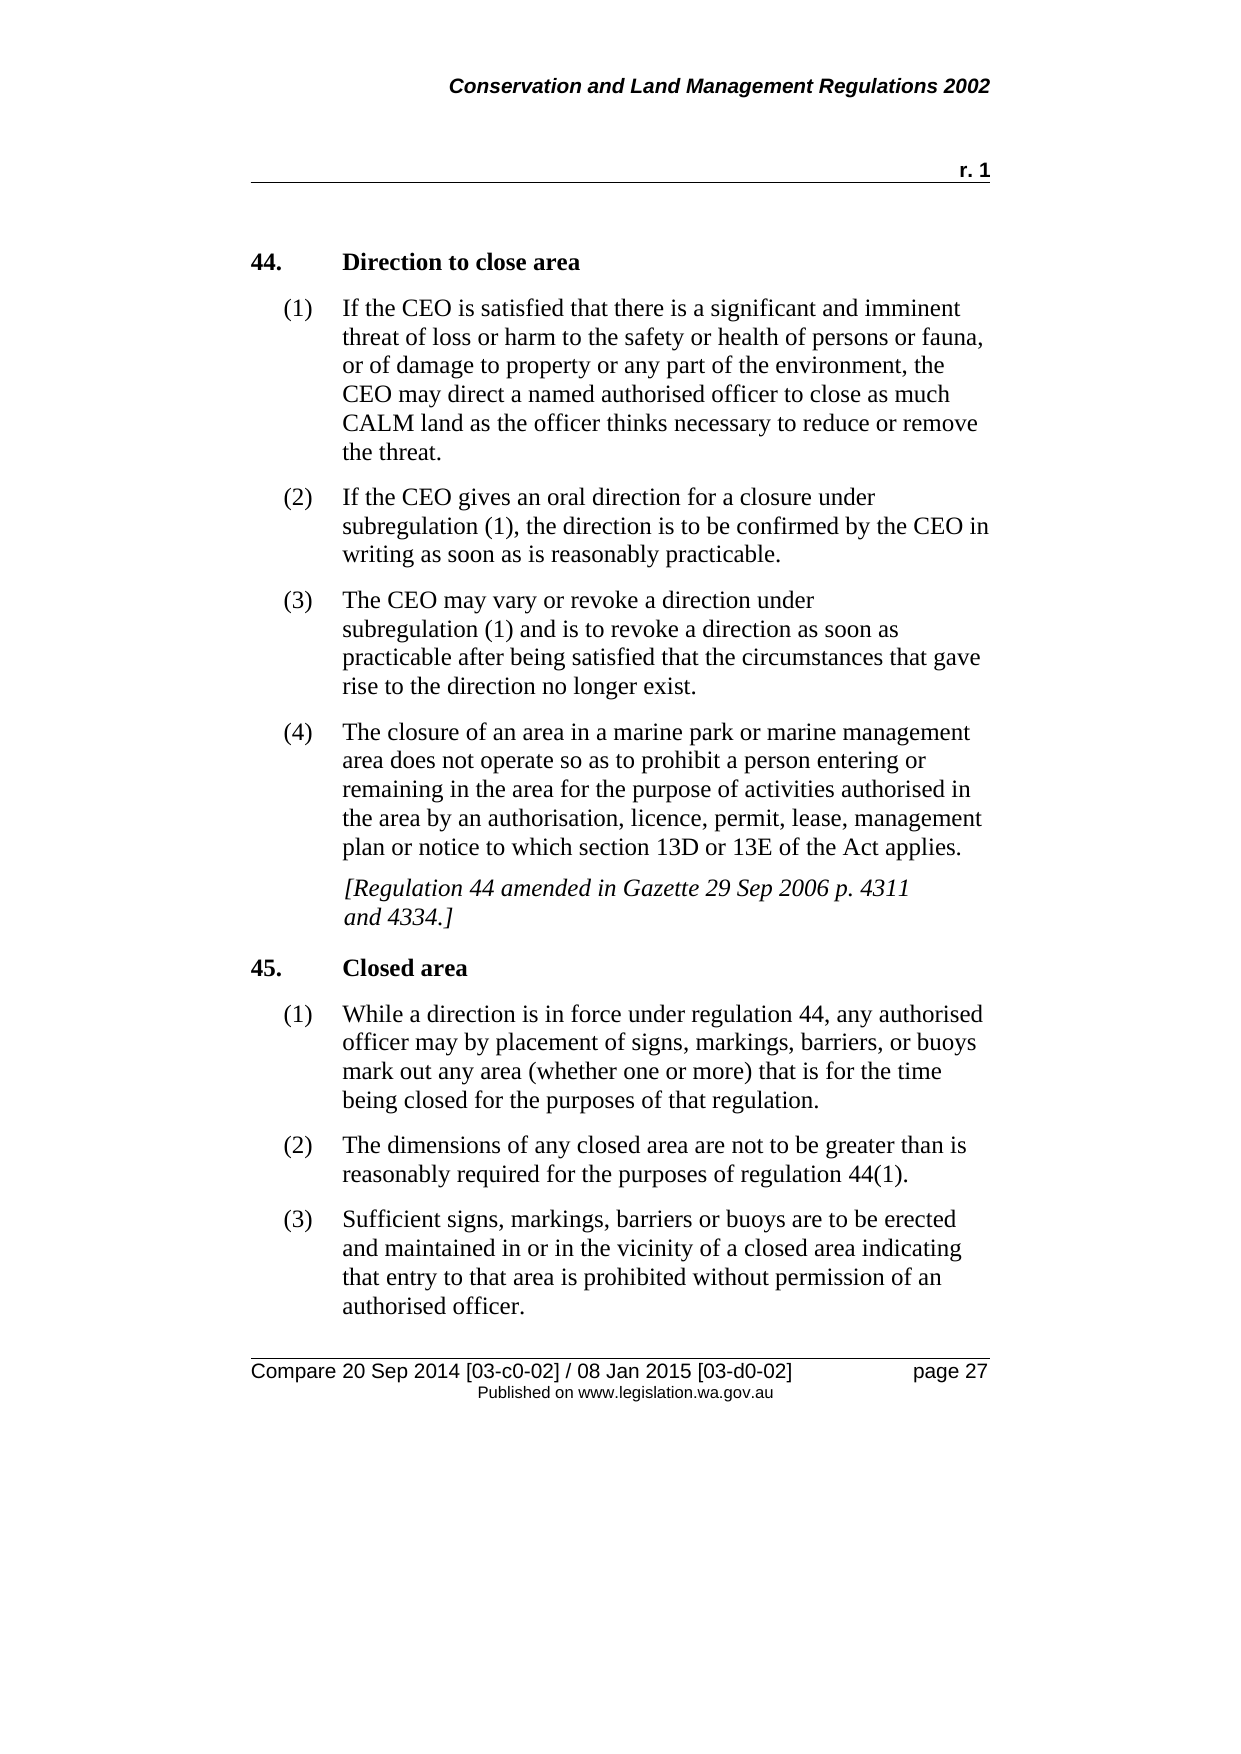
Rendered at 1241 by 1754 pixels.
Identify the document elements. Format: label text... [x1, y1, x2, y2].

text (3) The CEO may vary or revoke a direction under subregulation (1) and is to revoke a direction as soon as practicable after being satisfied that the circumstances that gave rise to the direction no longer exist. [251, 585, 990, 700]
text (1) While a direction is in force under regulation 44, any authorised officer may by placement of signs, markings, barriers, or buoys mark out any area (whether one or more) that is for the time being closed for the purposes of that regulation. [251, 999, 990, 1114]
text [Regulation 44 amended in Gazette 29 Sep 2006 p. 4311 and 4334.] [251, 873, 990, 930]
text (3) Sufficient signs, markings, barriers or buoys are to be erected and maintained in or in the vicinity of a closed area indicating that entry to that area is prohibited without permission of an authorised officer. [251, 1204, 990, 1319]
text (1) If the CEO is satisfied that there is a significant and imminent threat of loss or harm to the safety or health of persons or fauna, or of damage to property or any part of the environment, the CEO may direct a named authorised officer to close as much CALM land as the officer thinks necessary to reduce or remove the threat. [251, 293, 990, 465]
subtitle 45. Closed area [251, 953, 990, 982]
text (2) The dimensions of any closed area are not to be greater than is reasonably required for the purposes of regulation 44(1). [251, 1130, 990, 1188]
subtitle 44. Direction to close area [251, 247, 990, 276]
text (2) If the CEO gives an oral direction for a closure under subregulation (1), the direction is to be confirmed by the CEO in writing as soon as is reasonably practicable. [251, 482, 990, 568]
text (4) The closure of an area in a marine park or marine management area does not operate so as to prohibit a person entering or remaining in the area for the purpose of activities authorised in the area by an authorisation, licence, permit, lease, management plan or notice to which section 13D or 13E of the Act applies. [251, 717, 990, 860]
